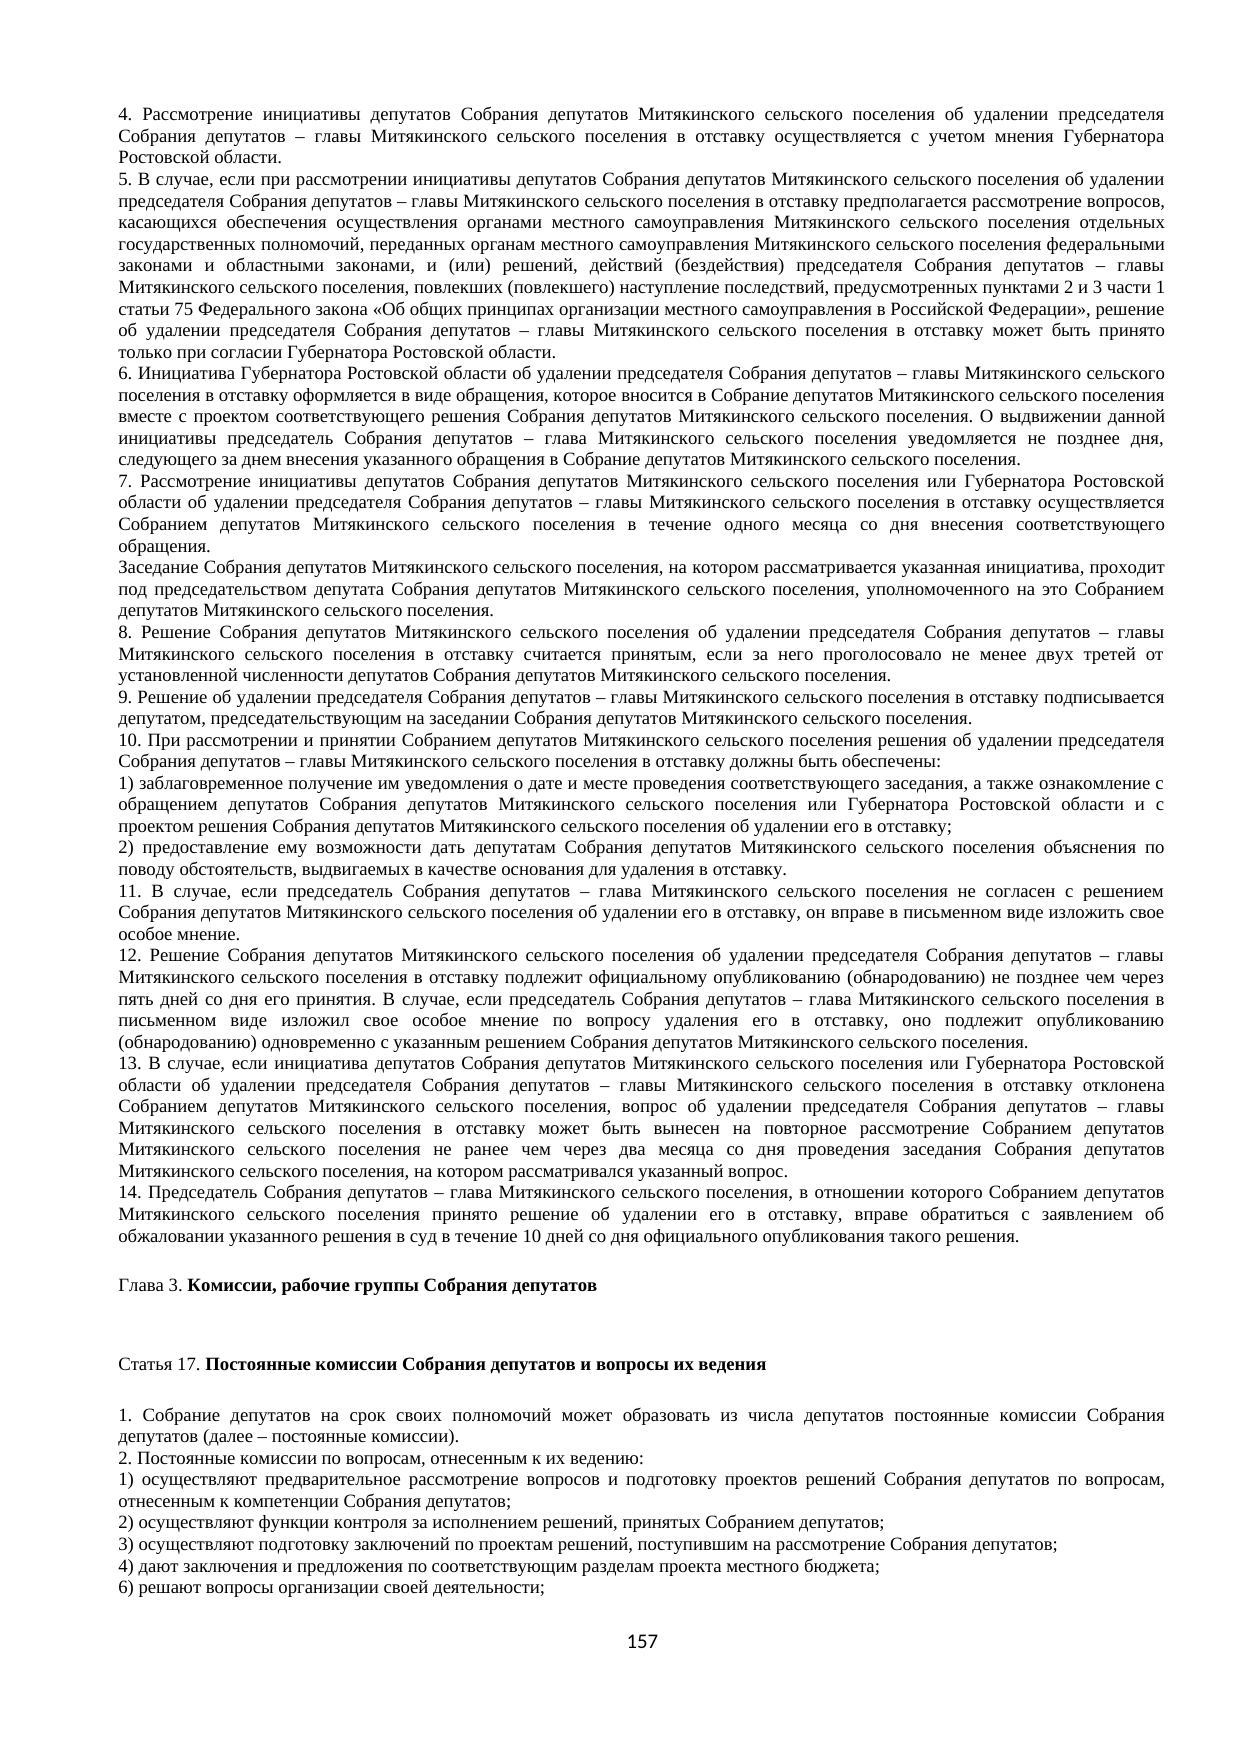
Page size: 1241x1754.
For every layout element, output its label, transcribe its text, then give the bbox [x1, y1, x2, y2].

text 1) осуществляют предварительное рассмотрение вопросов и подготовку проектов решений Собрания депутатов по вопросам, отнесенным к компетенции Собрания депутатов; [118, 1468, 1166, 1511]
text 8. Решение Собрания депутатов Митякинского сельского поселения об удалении председателя Собрания депутатов – главы Митякинского сельского поселения в отставку считается принятым, если за него проголосовало не менее двух третей от установленной численности депутатов Собрания депутатов Митякинского сельского поселения. [118, 621, 1166, 686]
text 12. Решение Собрания депутатов Митякинского сельского поселения об удалении председателя Собрания депутатов – главы Митякинского сельского поселения в отставку подлежит официальному опубликованию (обнародованию) не позднее чем через пять дней со дня его принятия. В случае, если председатель Собрания депутатов – глава Митякинского сельского поселения в письменном виде изложил свое особое мнение по вопросу удаления его в отставку, оно подлежит опубликованию (обнародованию) одновременно с указанным решением Собрания депутатов Митякинского сельского поселения. [118, 944, 1166, 1052]
text 14. Председатель Собрания депутатов – глава Митякинского сельского поселения, в отношении которого Собранием депутатов Митякинского сельского поселения принято решение об удалении его в отставку, вправе обратиться с заявлением об обжаловании указанного решения в суд в течение 10 дней со дня официального опубликования такого решения. [118, 1181, 1166, 1246]
text 10. При рассмотрении и принятии Собранием депутатов Митякинского сельского поселения решения об удалении председателя Собрания депутатов – главы Митякинского сельского поселения в отставку должны быть обеспечены: [118, 729, 1166, 772]
text 2) осуществляют функции контроля за исполнением решений, принятых Собранием депутатов; [118, 1511, 1166, 1533]
text 11. В случае, если председатель Собрания депутатов – глава Митякинского сельского поселения не согласен с решением Собрания депутатов Митякинского сельского поселения об удалении его в отставку, он вправе в письменном виде изложить свое особое мнение. [118, 879, 1166, 944]
text Глава 3. Комиссии, рабочие группы Собрания депутатов [118, 1274, 1166, 1296]
text 7. Рассмотрение инициативы депутатов Собрания депутатов Митякинского сельского поселения или Губернатора Ростовской области об удалении председателя Собрания депутатов – главы Митякинского сельского поселения в отставку осуществляется Собранием депутатов Митякинского сельского поселения в течение одного месяца со дня внесения соответствующего обращения. [118, 470, 1166, 556]
text 3) осуществляют подготовку заключений по проектам решений, поступившим на рассмотрение Собрания депутатов; [118, 1533, 1166, 1554]
text 9. Решение об удалении председателя Собрания депутатов – главы Митякинского сельского поселения в отставку подписывается депутатом, председательствующим на заседании Собрания депутатов Митякинского сельского поселения. [118, 686, 1166, 729]
text 2. Постоянные комиссии по вопросам, отнесенным к их ведению: [118, 1447, 1166, 1468]
text 2) предоставление ему возможности дать депутатам Собрания депутатов Митякинского сельского поселения объяснения по поводу обстоятельств, выдвигаемых в качестве основания для удаления в отставку. [118, 836, 1166, 879]
text Заседание Собрания депутатов Митякинского сельского поселения, на котором рассматривается указанная инициатива, проходит под председательством депутата Собрания депутатов Митякинского сельского поселения, уполномоченного на это Собранием депутатов Митякинского сельского поселения. [118, 556, 1166, 621]
text 4) дают заключения и предложения по соответствующим разделам проекта местного бюджета; [118, 1554, 1166, 1576]
text 5. В случае, если при рассмотрении инициативы депутатов Собрания депутатов Митякинского сельского поселения об удалении председателя Собрания депутатов – главы Митякинского сельского поселения в отставку предполагается рассмотрение вопросов, касающихся обеспечения осуществления органами местного самоуправления Митякинского сельского поселения отдельных государственных полномочий, переданных органам местного самоуправления Митякинского сельского поселения федеральными законами и областными законами, и (или) решений, действий (бездействия) председателя Собрания депутатов – главы Митякинского сельского поселения, повлекших (повлекшего) наступление последствий, предусмотренных пунктами 2 и 3 части 1 статьи 75 Федерального закона «Об общих принципах организации местного самоуправления в Российской Федерации», решение об удалении председателя Собрания депутатов – главы Митякинского сельского поселения в отставку может быть принято только при согласии Губернатора Ростовской области. [118, 168, 1166, 362]
text 1. Собрание депутатов на срок своих полномочий может образовать из числа депутатов постоянные комиссии Собрания депутатов (далее – постоянные комиссии). [118, 1404, 1166, 1447]
text Статья 17. Постоянные комиссии Собрания депутатов и вопросы их ведения [118, 1353, 1166, 1374]
text 4. Рассмотрение инициативы депутатов Собрания депутатов Митякинского сельского поселения об удалении председателя Собрания депутатов – главы Митякинского сельского поселения в отставку осуществляется с учетом мнения Губернатора Ростовской области. [118, 103, 1166, 168]
text 6. Инициатива Губернатора Ростовской области об удалении председателя Собрания депутатов – главы Митякинского сельского поселения в отставку оформляется в виде обращения, которое вносится в Собрание депутатов Митякинского сельского поселения вместе с проектом соответствующего решения Собрания депутатов Митякинского сельского поселения. О выдвижении данной инициативы председатель Собрания депутатов – глава Митякинского сельского поселения уведомляется не позднее дня, следующего за днем внесения указанного обращения в Собрание депутатов Митякинского сельского поселения. [118, 362, 1166, 470]
text 6) решают вопросы организации своей деятельности; [118, 1576, 1166, 1598]
text 13. В случае, если инициатива депутатов Собрания депутатов Митякинского сельского поселения или Губернатора Ростовской области об удалении председателя Собрания депутатов – главы Митякинского сельского поселения в отставку отклонена Собранием депутатов Митякинского сельского поселения, вопрос об удалении председателя Собрания депутатов – главы Митякинского сельского поселения в отставку может быть вынесен на повторное рассмотрение Собранием депутатов Митякинского сельского поселения не ранее чем через два месяца со дня проведения заседания Собрания депутатов Митякинского сельского поселения, на котором рассматривался указанный вопрос. [118, 1052, 1166, 1181]
text 1) заблаговременное получение им уведомления о дате и месте проведения соответствующего заседания, а также ознакомление с обращением депутатов Собрания депутатов Митякинского сельского поселения или Губернатора Ростовской области и с проектом решения Собрания депутатов Митякинского сельского поселения об удалении его в отставку; [118, 772, 1166, 836]
